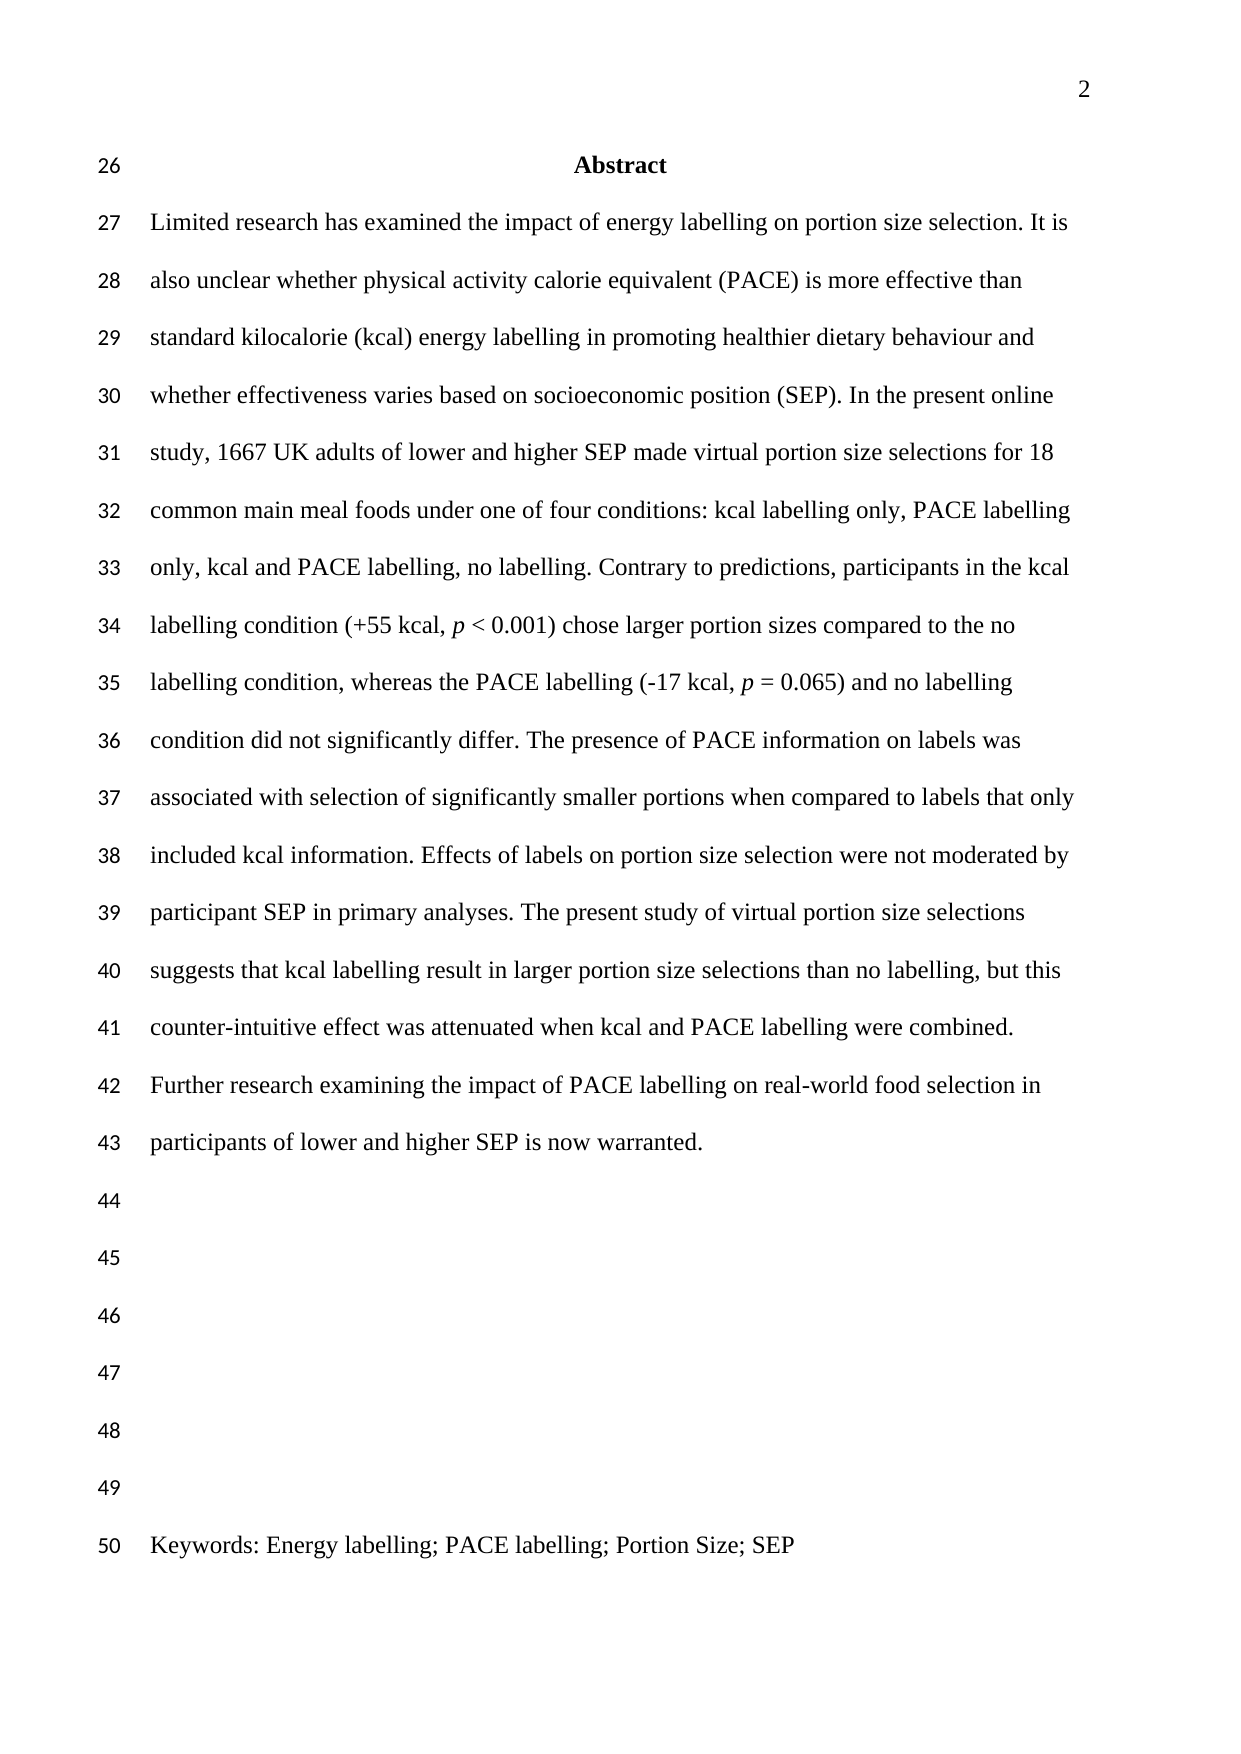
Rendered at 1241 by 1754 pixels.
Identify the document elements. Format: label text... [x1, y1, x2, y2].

text Limited research has examined the impact of energy labelling on portion size selection. It is also unclear whether physical activity calorie equivalent (PACE) is more effective than standard kilocalorie (kcal) energy labelling in promoting healthier dietary behaviour and whether effectiveness varies based on socioeconomic position (SEP). In the present online study, 1667 UK adults of lower and higher SEP made virtual portion size selections for 18 common main meal foods under one of four conditions: kcal labelling only, PACE labelling only, kcal and PACE labelling, no labelling. Contrary to predictions, participants in the kcal labelling condition (+55 kcal, p < 0.001) chose larger portion sizes compared to the no labelling condition, whereas the PACE labelling (-17 kcal, p = 0.065) and no labelling condition did not significantly differ. The presence of PACE information on labels was associated with selection of significantly smaller portions when compared to labels that only included kcal information. Effects of labels on portion size selection were not moderated by participant SEP in primary analyses. The present study of virtual portion size selections suggests that kcal labelling result in larger portion size selections than no labelling, but this counter-intuitive effect was attenuated when kcal and PACE labelling were combined. Further research examining the impact of PACE labelling on real-world food selection in participants of lower and higher SEP is now warranted. [150, 207, 1090, 1156]
text Abstract [150, 150, 1090, 179]
text Keywords: Energy labelling; PACE labelling; Portion Size; SEP [150, 1530, 1090, 1559]
